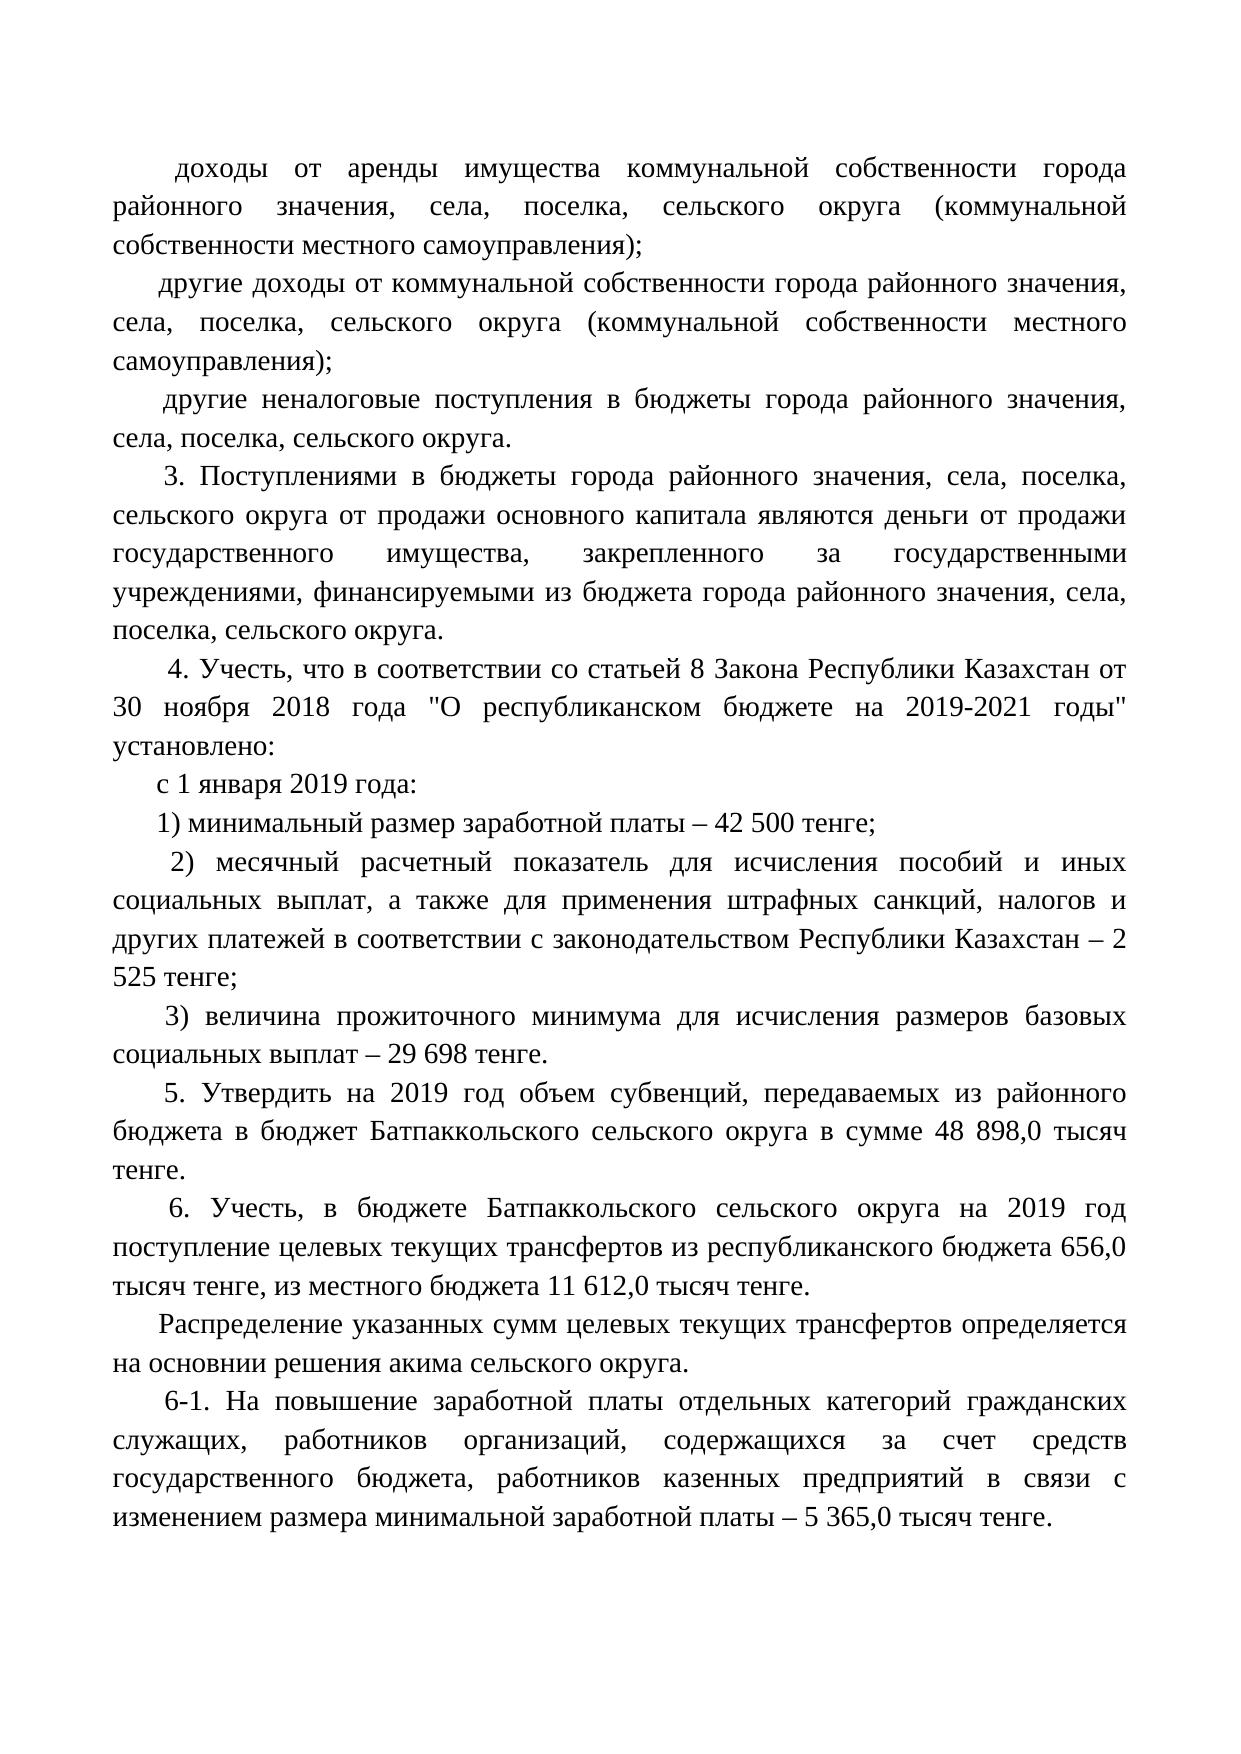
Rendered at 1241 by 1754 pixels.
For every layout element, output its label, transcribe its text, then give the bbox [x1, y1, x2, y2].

text доходы от аренды имущества коммунальной собственности города районного значения, села, поселка, сельского округа (коммунальной собственности местного самоуправления); [112, 150, 1128, 261]
text 2) месячный расчетный показатель для исчисления пособий и иных социальных выплат, а также для применения штрафных санкций, налогов и других платежей в соответствии с законодательством Республики Казахстан – 2 525 тенге; [112, 844, 1128, 993]
text 3) величина прожиточного минимума для исчисления размеров базовых социальных выплат – 29 698 тенге. [112, 998, 1128, 1070]
text другие неналоговые поступления в бюджеты города районного значения, села, поселка, сельского округа. [112, 381, 1128, 453]
text 3. Поступлениями в бюджеты города районного значения, села, поселка, сельского округа от продажи основного капитала являются деньги от продажи государственного имущества, закрепленного за государственными учреждениями, финансируемыми из бюджета города районного значения, села, поселка, сельского округа. [112, 458, 1128, 646]
text с 1 января 2019 года: [112, 767, 1128, 800]
text другие доходы от коммунальной собственности города районного значения, села, поселка, сельского округа (коммунальной собственности местного самоуправления); [112, 266, 1128, 376]
text 1) минимальный размер заработной платы – 42 500 тенге; [112, 805, 1128, 839]
text 6. Учесть, в бюджете Батпаккольского сельского округа на 2019 год поступление целевых текущих трансфертов из республиканского бюджета 656,0 тысяч тенге, из местного бюджета 11 612,0 тысяч тенге. [112, 1191, 1128, 1301]
text 5. Утвердить на 2019 год объем субвенций, передаваемых из районного бюджета в бюджет Батпаккольского сельского округа в сумме 48 898,0 тысяч тенге. [112, 1075, 1128, 1186]
text Распределение указанных сумм целевых текущих трансфертов определяется на основнии решения акима сельского округа. [112, 1306, 1128, 1378]
text 4. Учесть, что в соответствии со статьей 8 Закона Республики Казахстан от 30 ноября 2018 года "О республиканском бюджете на 2019-2021 годы" установлено: [112, 651, 1128, 762]
text 6-1. На повышение заработной платы отдельных категорий гражданских служащих, работников организаций, содержащихся за счет средств государственного бюджета, работников казенных предприятий в связи с изменением размера минимальной заработной платы – 5 365,0 тысяч тенге. [112, 1383, 1128, 1532]
